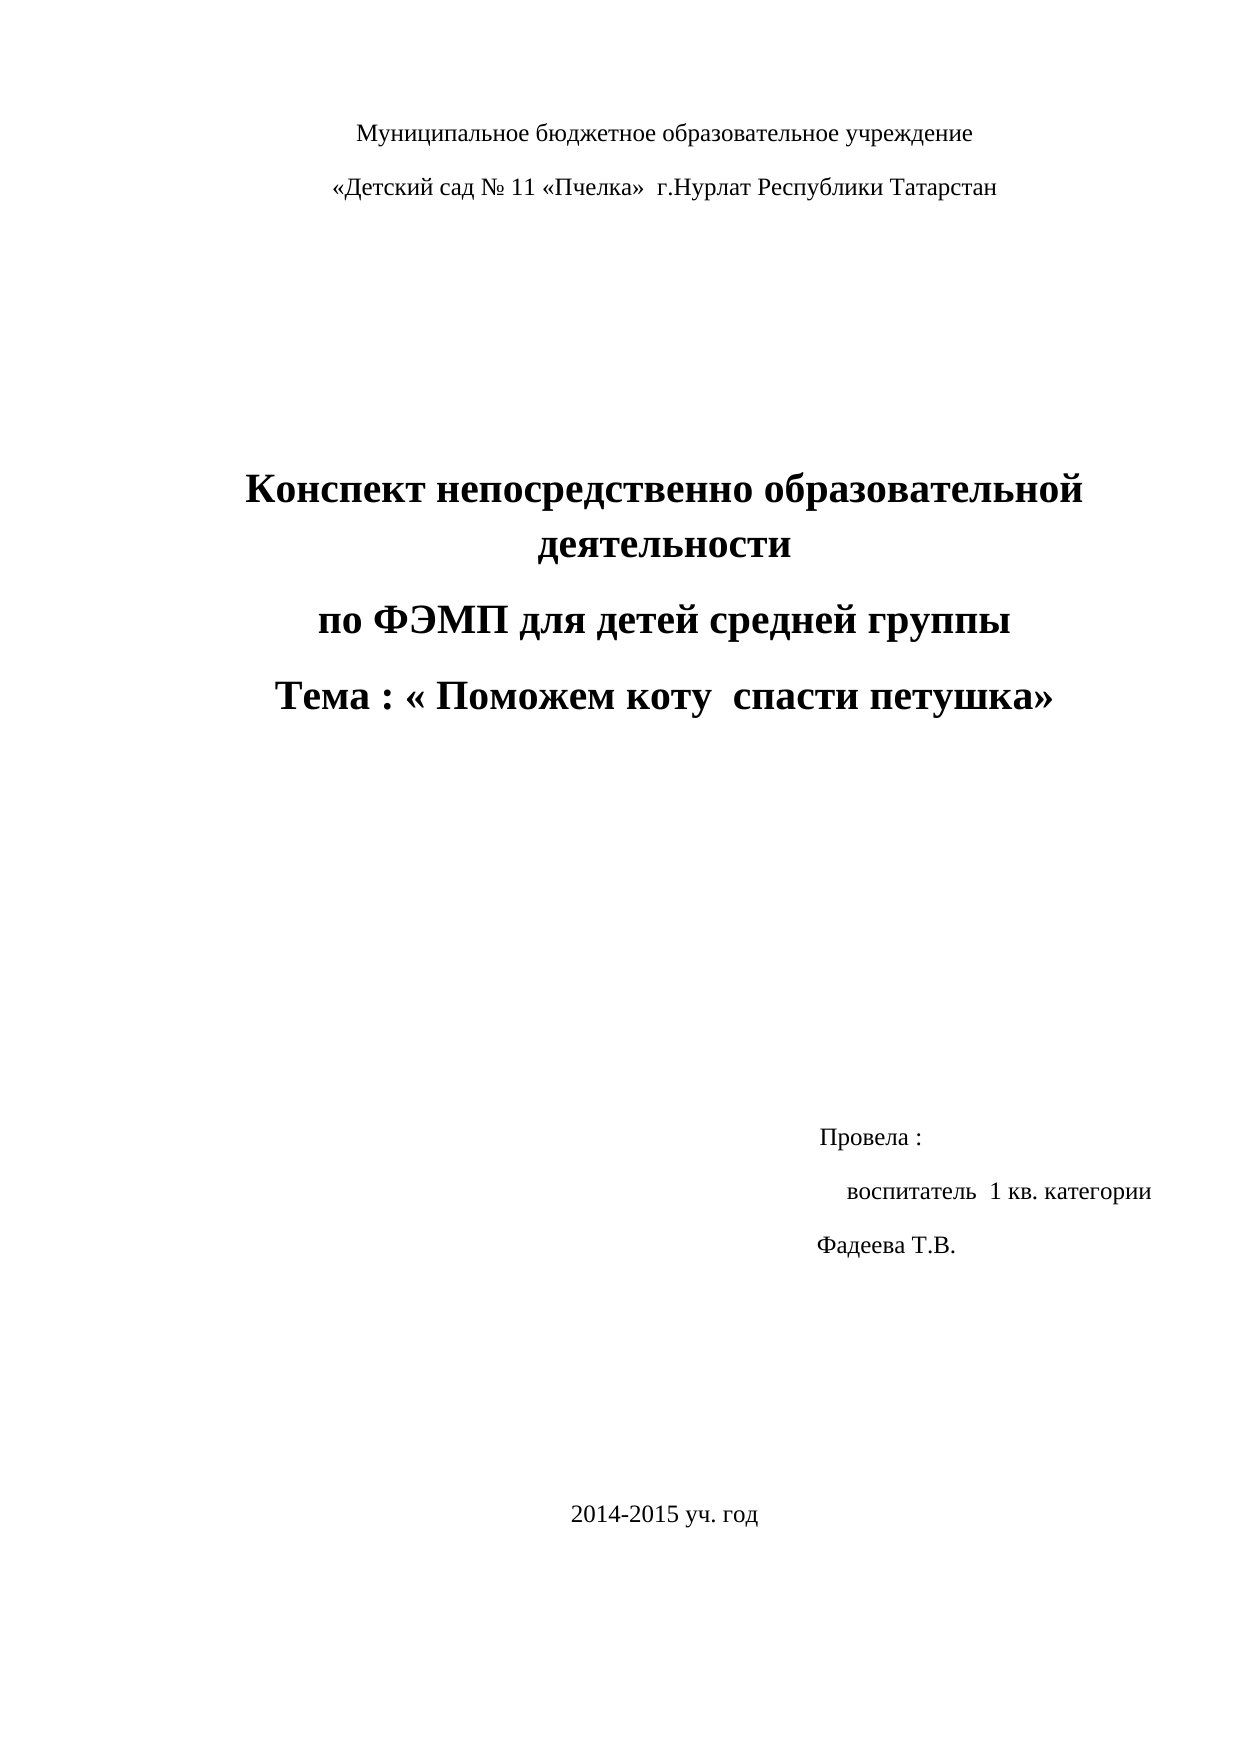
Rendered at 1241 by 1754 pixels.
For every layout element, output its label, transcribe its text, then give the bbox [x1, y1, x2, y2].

text по ФЭМП для детей средней группы [177, 594, 1152, 642]
text воспитатель 1 кв. категории [177, 1176, 1152, 1205]
text Муниципальное бюджетное образовательное учреждение [177, 118, 1152, 147]
text Тема : « Поможем коту спасти петушка» [177, 670, 1152, 718]
text 2014-2015 уч. год [177, 1499, 1152, 1528]
text Фадеева Т.В. [177, 1230, 1152, 1259]
text Конспект непосредственно образовательной деятельности [177, 463, 1152, 566]
text Провела : [177, 1122, 1152, 1151]
text «Детский сад № 11 «Пчелка» г.Нурлат Республики Татарстан [177, 172, 1152, 201]
